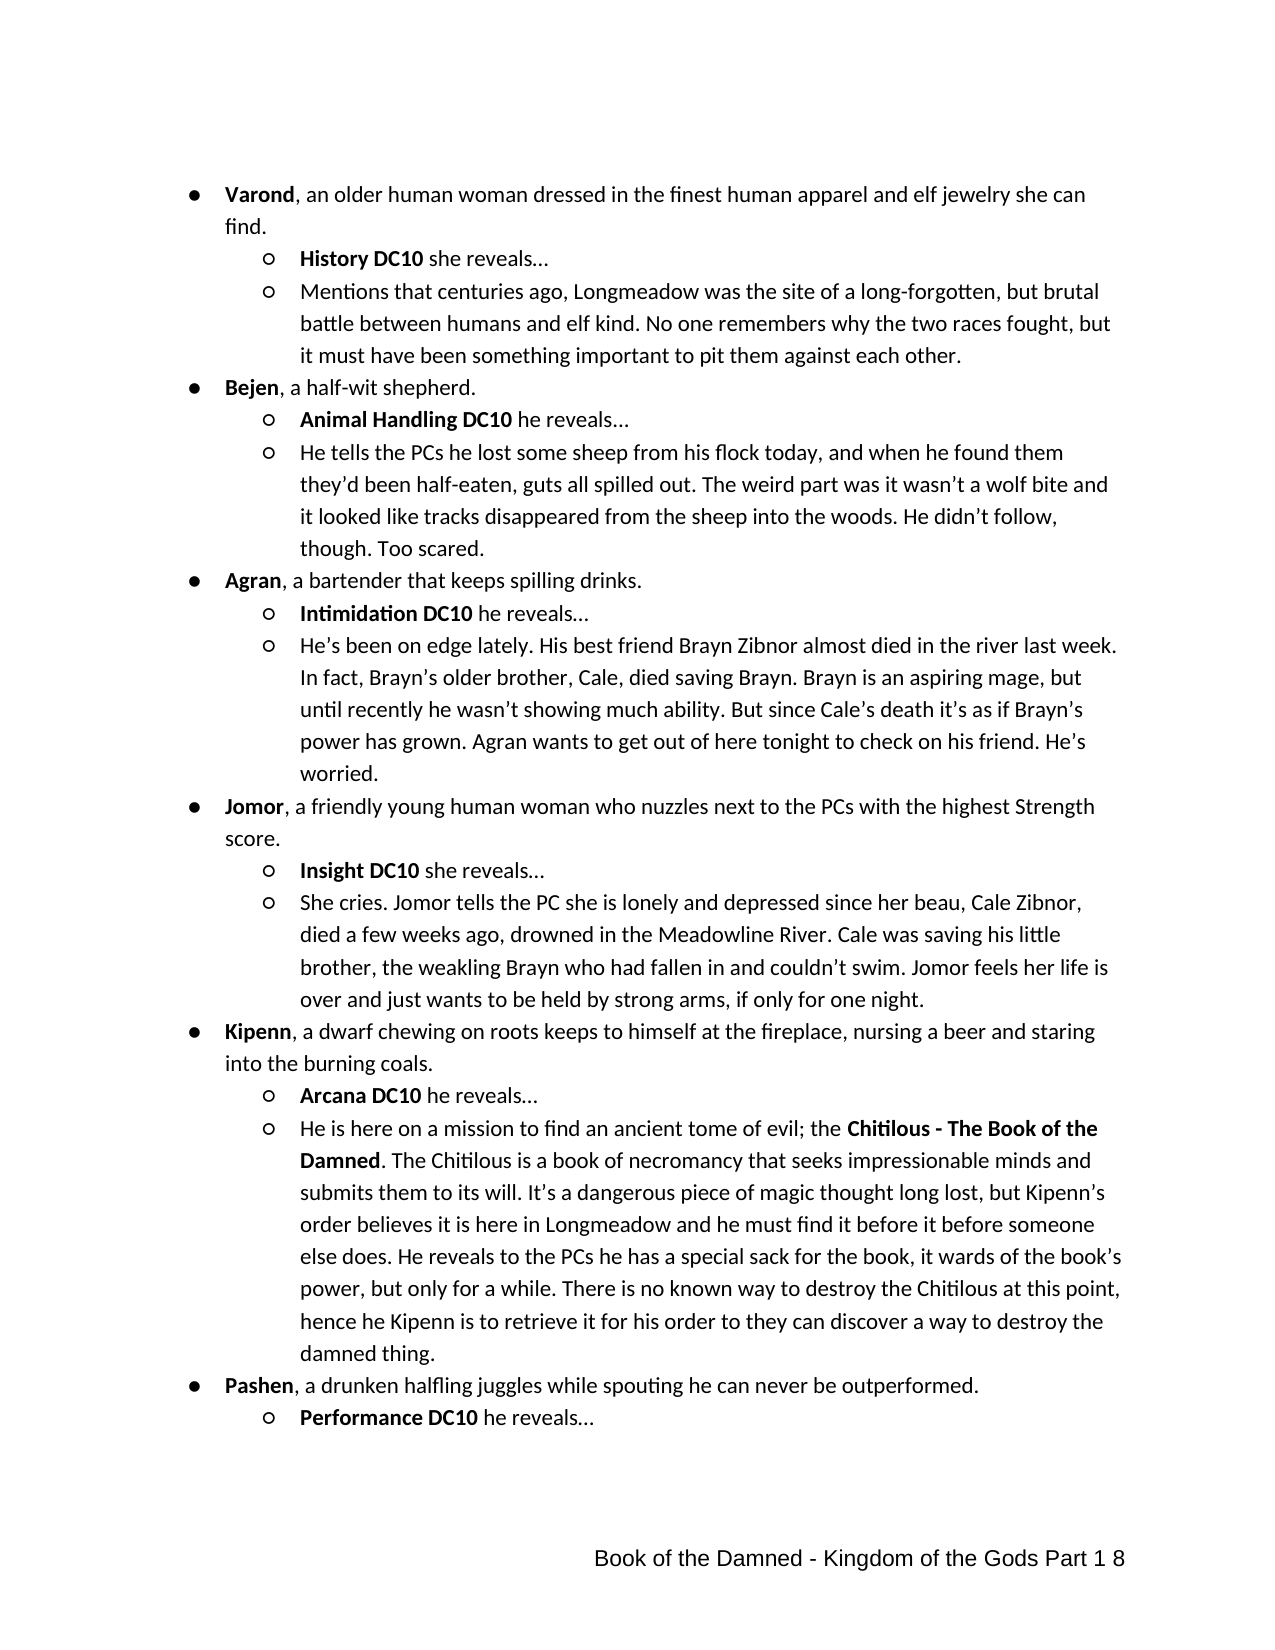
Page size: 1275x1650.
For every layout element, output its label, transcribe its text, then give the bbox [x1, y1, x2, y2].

list Jomor, a friendly young human woman who nuzzles next to the PCs with the highest Strength score. [187, 792, 1125, 852]
list She cries. Jomor tells the PC she is lonely and depressed since her beau, Cale Zibnor, died a few weeks ago, drowned in the Meadowline River. Cale was saving his little brother, the weakling Brayn who had fallen in and couldn’t swim. Jomor feels her life is over and just wants to be held by strong arms, if only for one night. [262, 888, 1125, 1013]
list Performance DC10 he reveals… [262, 1403, 1125, 1431]
list Arcana DC10 he reveals… [262, 1081, 1125, 1109]
list Mentions that centuries ago, Longmeadow was the site of a long-forgotten, but brutal battle between humans and elf kind. No one remembers why the two races fought, but it must have been something important to pit them against each other. [262, 277, 1125, 369]
list Intimidation DC10 he reveals… [262, 599, 1125, 627]
list History DC10 she reveals… [262, 244, 1125, 273]
list Animal Handling DC10 he reveals... [262, 406, 1125, 433]
list He tells the PCs he lost some sheep from his flock today, and when he found them they’d been half-eaten, guts all spilled out. The weird part was it wasn’t a wolf bite and it looked like tracks disappeared from the sheep into the woods. He didn’t follow, though. Too scared. [262, 438, 1125, 562]
list Pashen, a drunken halfling juggles while spouting he can never be outperformed. [187, 1371, 1125, 1399]
list Bejen, a half-wit shepherd. [187, 373, 1125, 401]
list He is here on a mission to find an ancient tome of evil; the Chitilous - The Book of the Damned. The Chitilous is a book of necromancy that seeks impressionable minds and submits them to its will. It’s a dangerous piece of magic thought long lost, but Kipenn’s order believes it is here in Longmeadow and he must find it before it before someone else does. He reveals to the PCs he has a special sack for the book, it wards of the book’s power, but only for a while. There is no known way to destroy the Chitilous at this point, hence he Kipenn is to retrieve it for his order to they can discover a way to destroy the damned thing. [262, 1114, 1125, 1367]
list He’s been on edge lately. His best friend Brayn Zibnor almost died in the river last week. In fact, Brayn’s older brother, Cale, died saving Brayn. Brayn is an aspiring mage, but until recently he wasn’t showing much ability. But since Cale’s death it’s as if Brayn’s power has grown. Agran wants to get out of here tonight to check on his friend. He’s worried. [262, 631, 1125, 788]
list Kipenn, a dwarf chewing on roots keeps to himself at the fireplace, nursing a beer and staring into the burning coals. [187, 1017, 1125, 1077]
list Insight DC10 she reveals… [262, 856, 1125, 884]
list Varond, an older human woman dressed in the finest human apparel and elf jewelry she can find. [187, 180, 1125, 240]
list Agran, a bartender that keeps spilling drinks. [187, 566, 1125, 594]
